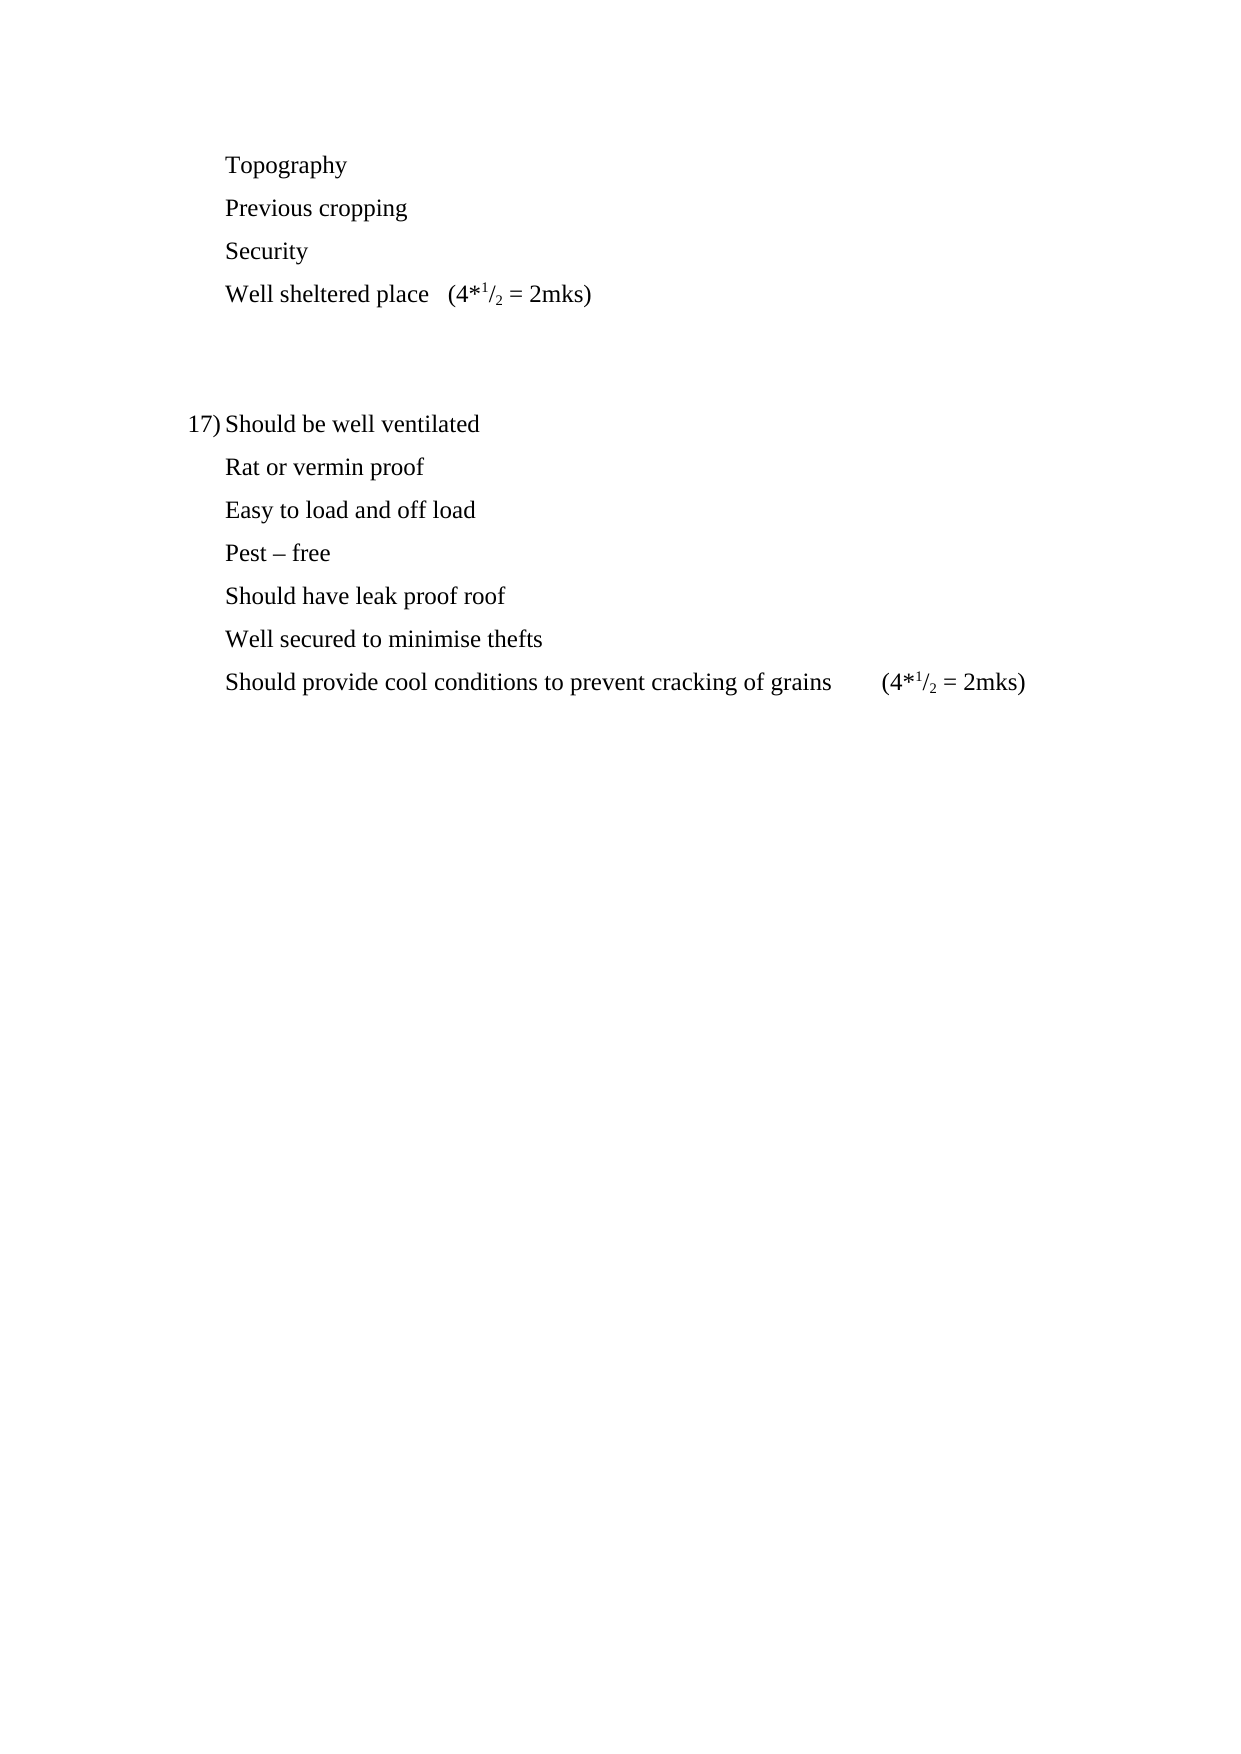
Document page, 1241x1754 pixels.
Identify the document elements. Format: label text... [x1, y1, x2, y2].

list Security [225, 236, 1090, 265]
list Topography [225, 150, 1090, 179]
list Should have leak proof roof [225, 581, 1090, 610]
list Rat or vermin proof [225, 452, 1090, 481]
list Should provide cool conditions to prevent cracking of grains (4*1/2 = 2mks) [225, 667, 1090, 696]
list Well secured to minimise thefts [225, 624, 1090, 653]
list Previous cropping [225, 193, 1090, 222]
list Pest – free [225, 538, 1090, 567]
list Easy to load and off load [225, 495, 1090, 524]
list Should be well ventilated [187, 409, 1090, 437]
list Well sheltered place (4*1/2 = 2mks) [225, 279, 1090, 308]
